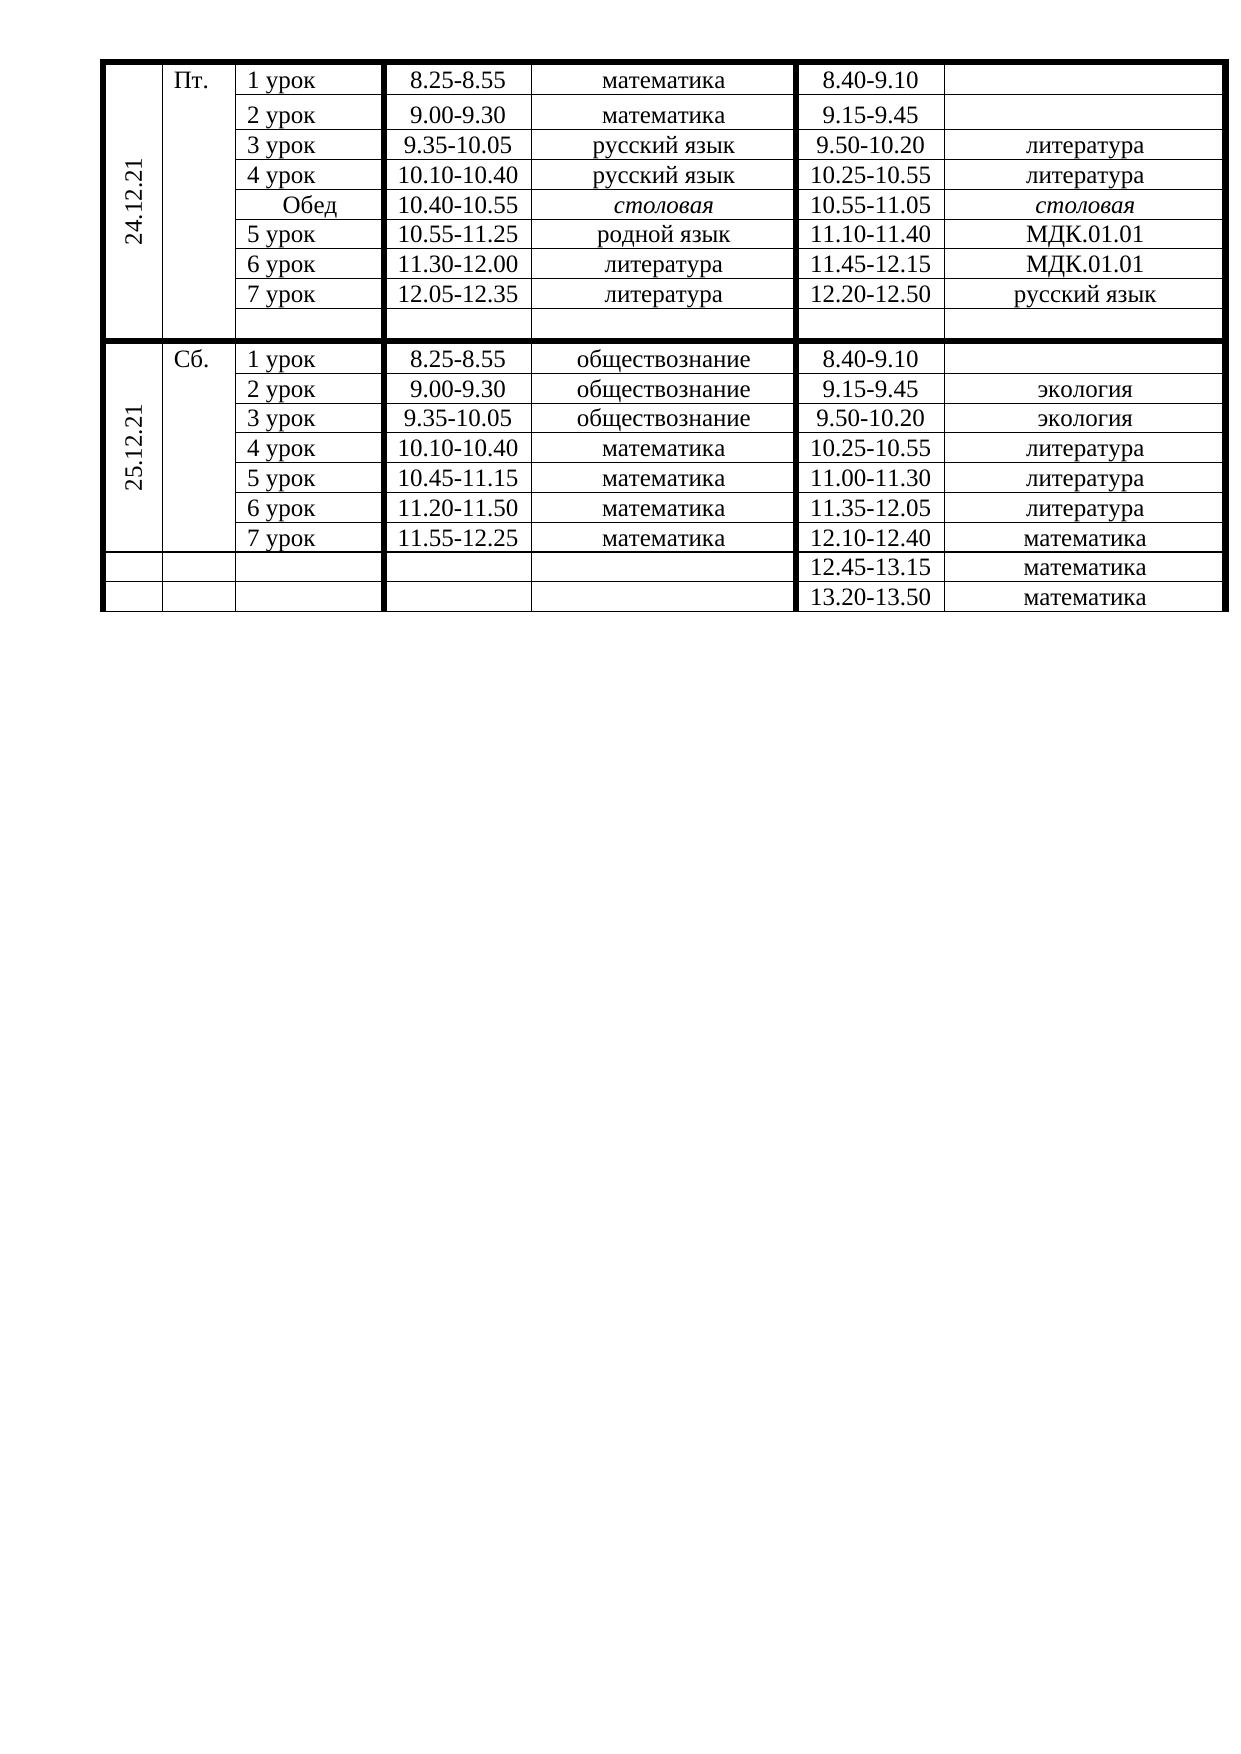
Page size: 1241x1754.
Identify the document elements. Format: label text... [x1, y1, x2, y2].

table_cell математика [532, 463, 793, 492]
table_cell 9.00-9.30 [387, 95, 531, 129]
table_cell [532, 553, 793, 581]
table_cell [163, 582, 235, 611]
table_cell математика [532, 95, 793, 129]
table_cell 12.20-12.50 [799, 279, 944, 308]
table_cell математика [532, 433, 793, 462]
table_cell 1 урок [236, 344, 381, 373]
table_cell 5 урок [236, 463, 381, 492]
table_cell экология [945, 404, 1222, 432]
table_cell 8.40-9.10 [799, 65, 944, 94]
table_cell [106, 553, 162, 581]
table_cell 1 урок [236, 65, 381, 94]
table_cell 10.25-10.55 [799, 433, 944, 462]
table_cell 5 урок [236, 220, 381, 248]
table_cell 25.12.21 [106, 344, 162, 551]
table_cell 11.45-12.15 [799, 249, 944, 278]
table_cell 9.35-10.05 [387, 130, 531, 159]
table_cell математика [532, 493, 793, 522]
table_cell 7 урок [236, 523, 381, 551]
table_cell математика [945, 553, 1222, 581]
table_cell МДК.01.01 [945, 220, 1222, 248]
table_cell обществознание [532, 404, 793, 432]
table_cell 13.20-13.50 [799, 582, 944, 611]
table_cell 9.00-9.30 [387, 374, 531, 402]
table_cell 10.10-10.40 [387, 433, 531, 462]
table_cell литература [945, 130, 1222, 159]
table_cell русский язык [532, 160, 793, 189]
table_cell 24.12.21 [106, 65, 162, 338]
table_cell 9.35-10.05 [387, 404, 531, 432]
table_cell 9.50-10.20 [799, 130, 944, 159]
table_cell 6 урок [236, 249, 381, 278]
table_cell 2 урок [236, 374, 381, 402]
table_cell [387, 553, 531, 581]
table_cell 10.40-10.55 [387, 190, 531, 218]
table_cell 8.25-8.55 [387, 344, 531, 373]
table_cell 9.50-10.20 [799, 404, 944, 432]
table_cell 8.25-8.55 [387, 65, 531, 94]
table_cell математика [532, 523, 793, 551]
table_cell родной язык [532, 220, 793, 248]
table_cell 10.55-11.25 [387, 220, 531, 248]
table_cell [387, 309, 531, 338]
table_cell [236, 309, 381, 338]
table_cell 4 урок [236, 433, 381, 462]
table_cell столовая [945, 190, 1222, 218]
table_cell 12.05-12.35 [387, 279, 531, 308]
table_cell 8.40-9.10 [799, 344, 944, 373]
table_cell [163, 553, 235, 581]
table_cell 7 урок [236, 279, 381, 308]
table_cell литература [532, 249, 793, 278]
table_cell 9.15-9.45 [799, 374, 944, 402]
table_cell МДК.01.01 [945, 249, 1222, 278]
table_cell [532, 582, 793, 611]
table_cell математика [532, 65, 793, 94]
table_cell [945, 65, 1222, 94]
table_cell столовая [532, 190, 793, 218]
table_cell 10.10-10.40 [387, 160, 531, 189]
table_cell 6 урок [236, 493, 381, 522]
table_cell [532, 309, 793, 338]
table_cell Сб. [163, 344, 235, 551]
table_cell [236, 553, 381, 581]
table_cell 11.30-12.00 [387, 249, 531, 278]
table_cell математика [945, 523, 1222, 551]
table_cell русский язык [532, 130, 793, 159]
table_cell обществознание [532, 374, 793, 402]
table_cell [387, 582, 531, 611]
table_cell 11.10-11.40 [799, 220, 944, 248]
table_cell 12.10-12.40 [799, 523, 944, 551]
table_cell 10.45-11.15 [387, 463, 531, 492]
table_cell [106, 582, 162, 611]
table_cell 11.00-11.30 [799, 463, 944, 492]
table_cell 10.25-10.55 [799, 160, 944, 189]
table_cell математика [945, 582, 1222, 611]
table_cell литература [945, 433, 1222, 462]
table_cell Пт. [163, 65, 235, 338]
table_cell 11.35-12.05 [799, 493, 944, 522]
table_cell 11.55-12.25 [387, 523, 531, 551]
table_cell Обед [236, 190, 381, 218]
table_cell 4 урок [236, 160, 381, 189]
table_cell обществознание [532, 344, 793, 373]
table_cell 9.15-9.45 [799, 95, 944, 129]
table_cell литература [945, 160, 1222, 189]
table_cell 2 урок [236, 95, 381, 129]
table_cell [945, 309, 1222, 338]
table_cell 3 урок [236, 130, 381, 159]
table_cell [799, 309, 944, 338]
table_cell 11.20-11.50 [387, 493, 531, 522]
table_cell [945, 95, 1222, 129]
table_cell литература [532, 279, 793, 308]
table_cell литература [945, 463, 1222, 492]
table_cell [236, 582, 381, 611]
table_cell 12.45-13.15 [799, 553, 944, 581]
table_cell экология [945, 374, 1222, 402]
table_cell литература [945, 493, 1222, 522]
table_cell [945, 344, 1222, 373]
table_cell 3 урок [236, 404, 381, 432]
table_cell русский язык [945, 279, 1222, 308]
table_cell 10.55-11.05 [799, 190, 944, 218]
